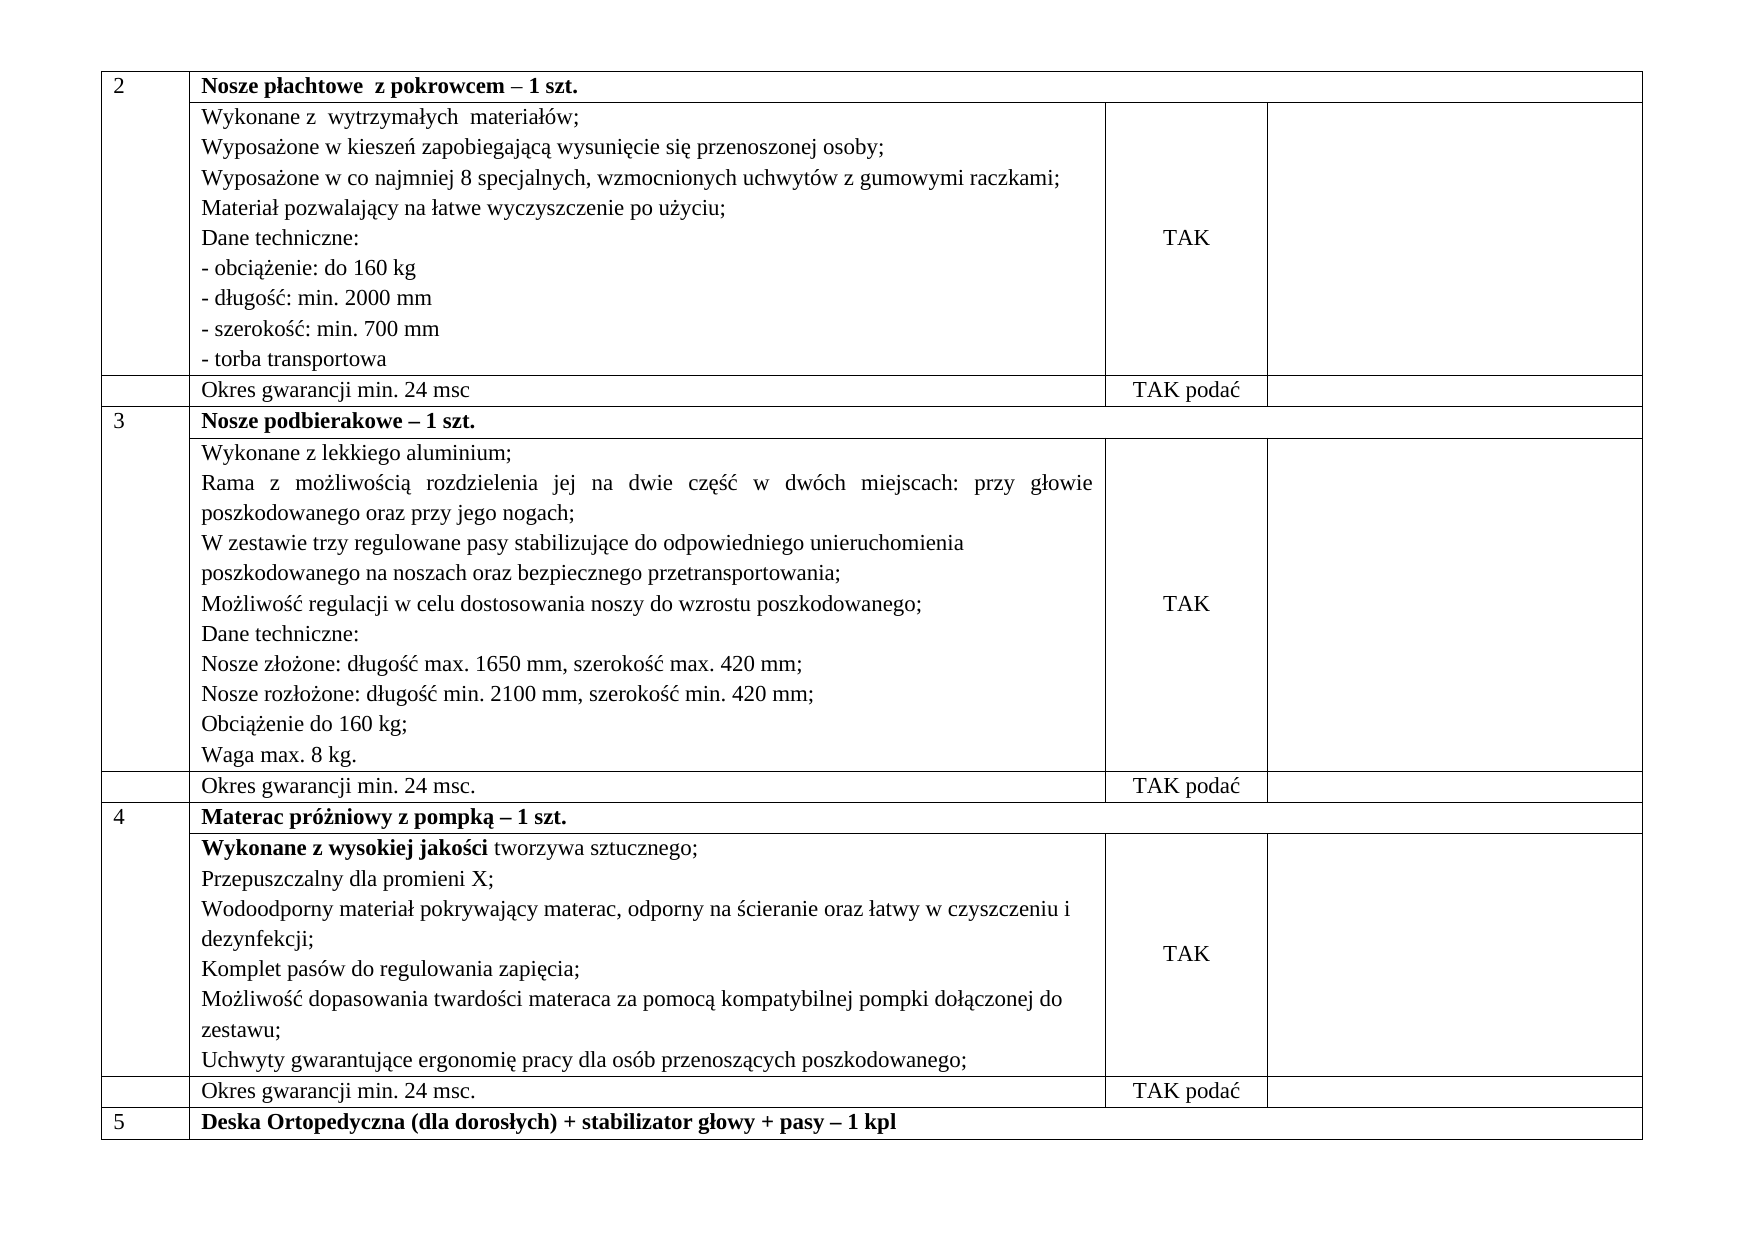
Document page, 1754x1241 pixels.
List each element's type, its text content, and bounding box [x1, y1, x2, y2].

table_cell [1268, 103, 1642, 375]
table_cell [1268, 1077, 1642, 1107]
table_cell [1268, 772, 1642, 802]
table_cell Nosze płachtowe z pokrowcem – 1 szt. [190, 72, 1642, 102]
table_cell Materac próżniowy z pompką – 1 szt. [190, 803, 1642, 833]
table_cell Okres gwarancji min. 24 msc. [190, 1077, 1105, 1107]
table_cell 4 [102, 803, 189, 1076]
table_cell [1268, 834, 1642, 1076]
table_cell TAK [1106, 834, 1267, 1076]
table_cell [1268, 376, 1642, 406]
table_cell 2 [102, 72, 189, 375]
table_cell [1268, 439, 1642, 771]
table_cell TAK [1106, 103, 1267, 375]
table_cell TAK [1106, 439, 1267, 771]
table_cell TAK podać [1106, 376, 1267, 406]
table_cell TAK podać [1106, 1077, 1267, 1107]
table_cell 5 [102, 1108, 189, 1138]
table_cell 3 [102, 407, 189, 771]
table_cell Okres gwarancji min. 24 msc. [190, 772, 1105, 802]
table_cell TAK podać [1106, 772, 1267, 802]
table_cell Okres gwarancji min. 24 msc [190, 376, 1105, 406]
table_cell Wykonane z wysokiej jakości tworzywa sztucznego; Przepuszczalny dla promieni X; Wodoodporny materiał pokrywający materac, odporny na ścieranie oraz łatwy w czyszczeniu i dezynfekcji; Komplet pasów do regulowania zapięcia; Możliwość dopasowania twardości materaca za pomocą kompatybilnej pompki dołączonej do zestawu; Uchwyty gwarantujące ergonomię pracy dla osób przenoszących poszkodowanego; [190, 834, 1105, 1076]
table_cell [102, 772, 189, 802]
table_cell [102, 376, 189, 406]
table_cell [102, 1077, 189, 1107]
table_cell Deska Ortopedyczna (dla dorosłych) + stabilizator głowy + pasy – 1 kpl [190, 1108, 1642, 1138]
table_cell Wykonane z wytrzymałych materiałów; Wyposażone w kieszeń zapobiegającą wysunięcie się przenoszonej osoby; Wyposażone w co najmniej 8 specjalnych, wzmocnionych uchwytów z gumowymi raczkami; Materiał pozwalający na łatwe wyczyszczenie po użyciu; Dane techniczne: - obciążenie: do 160 kg - długość: min. 2000 mm - szerokość: min. 700 mm - torba transportowa [190, 103, 1105, 375]
table_cell Wykonane z lekkiego aluminium; Rama z możliwością rozdzielenia jej na dwie część w dwóch miejscach: przy głowie poszkodowanego oraz przy jego nogach; W zestawie trzy regulowane pasy stabilizujące do odpowiedniego unieruchomienia poszkodowanego na noszach oraz bezpiecznego przetransportowania; Możliwość regulacji w celu dostosowania noszy do wzrostu poszkodowanego; Dane techniczne: Nosze złożone: długość max. 1650 mm, szerokość max. 420 mm; Nosze rozłożone: długość min. 2100 mm, szerokość min. 420 mm; Obciążenie do 160 kg; Waga max. 8 kg. [190, 439, 1105, 771]
table_cell Nosze podbierakowe – 1 szt. [190, 407, 1642, 437]
